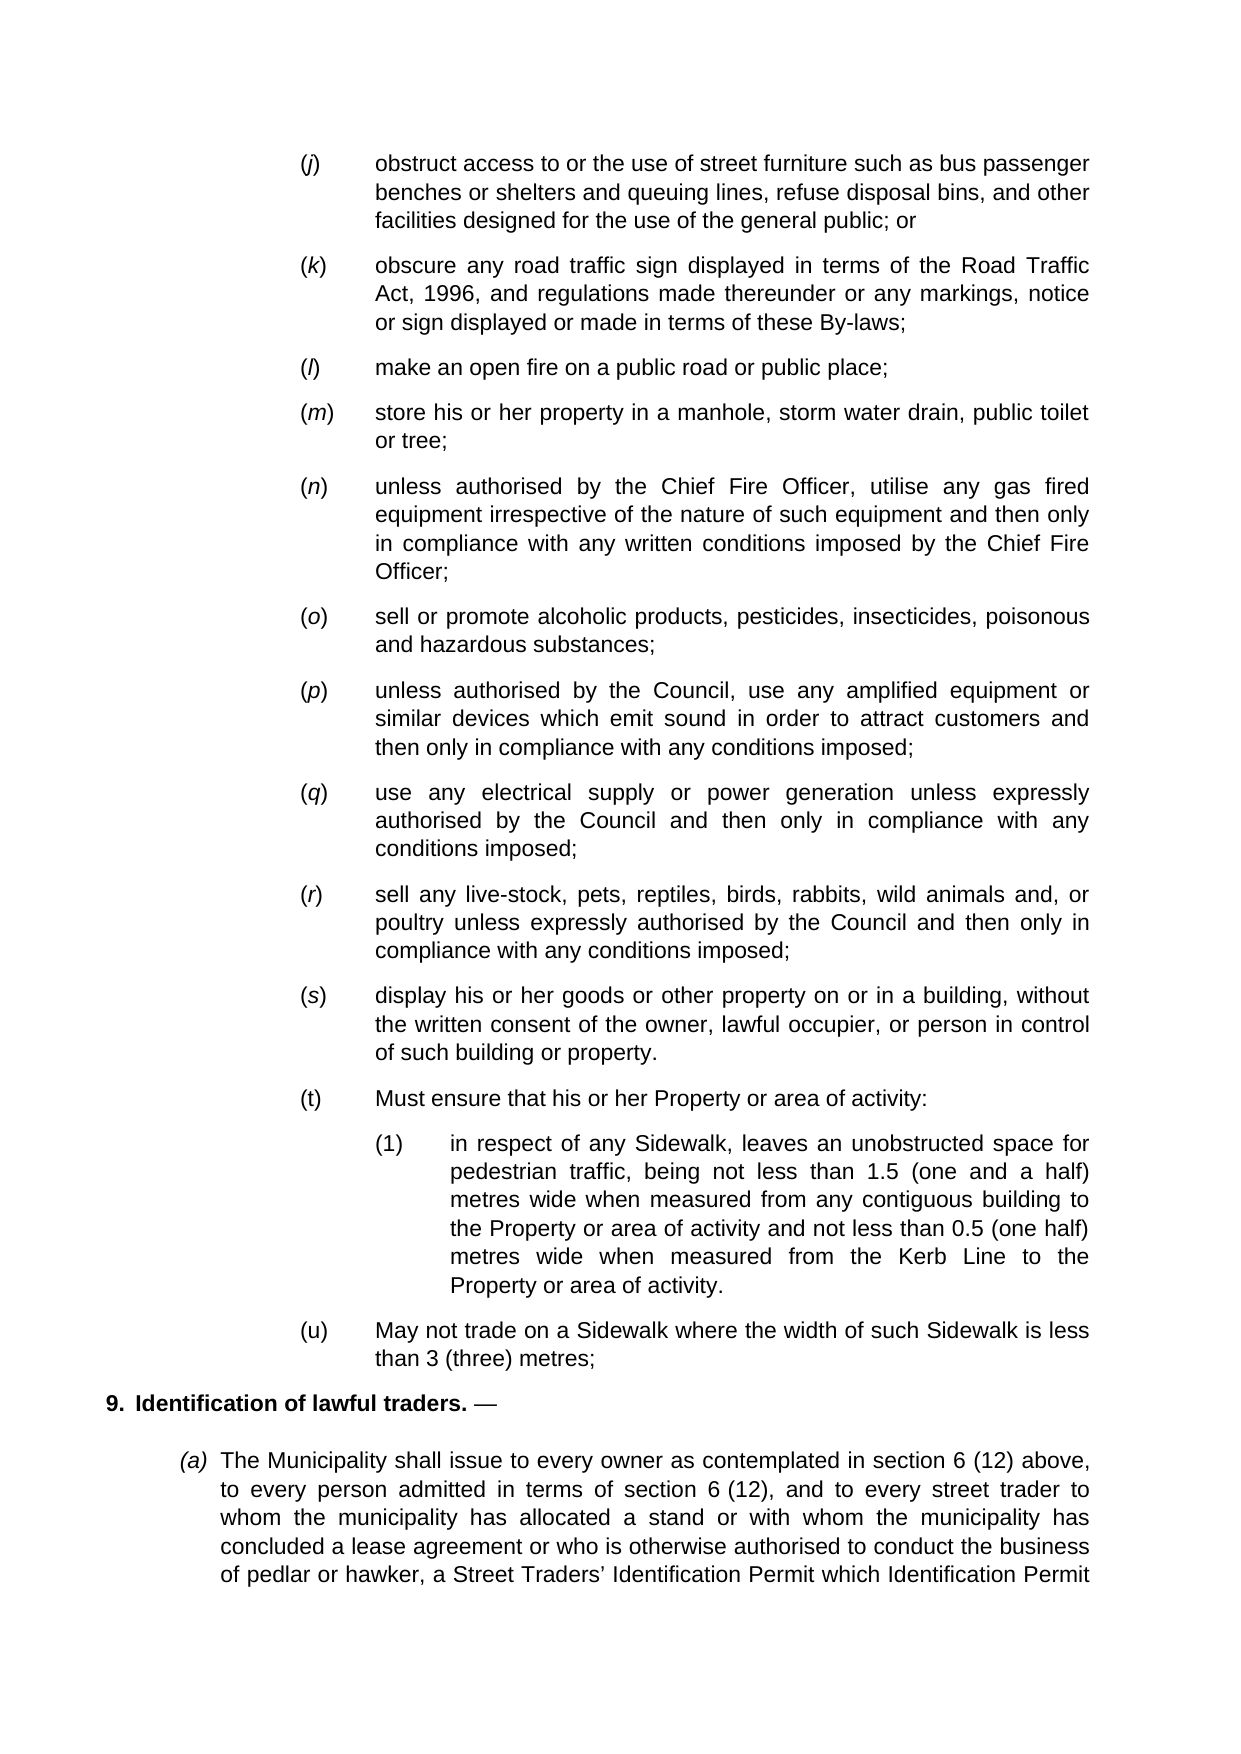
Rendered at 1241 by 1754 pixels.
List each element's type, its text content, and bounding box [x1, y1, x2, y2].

text (n) unless authorised by the Chief Fire Officer, utilise any gas fired equipment irrespective of the nature of such equipment and then only in compliance with any written conditions imposed by the Chief Fire Officer; [300, 473, 1090, 584]
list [179, 1447, 1090, 1587]
list Identification of lawful traders. — [106, 1390, 1090, 1417]
text (t) Must ensure that his or her Property or area of activity: [150, 1084, 1090, 1111]
text (l) make an open fire on a public road or public place; [150, 354, 1090, 380]
text (q) use any electrical supply or power generation unless expressly authorised by the Council and then only in compliance with any conditions imposed; [300, 778, 1090, 862]
text (p) unless authorised by the Council, use any amplified equipment or similar devices which emit sound in order to attract customers and then only in compliance with any conditions imposed; [300, 677, 1090, 760]
text (m) store his or her property in a manhole, storm water drain, public toilet or tree; [300, 399, 1090, 454]
text (k) obscure any road traffic sign displayed in terms of the Road Traffic Act, 1996, and regulations made thereunder or any markings, notice or sign displayed or made in terms of these By-laws; [300, 252, 1090, 335]
text (1) in respect of any Sidewalk, leaves an unobstructed space for pedestrian traffic, being not less than 1.5 (one and a half) metres wide when measured from any contiguous building to the Property or area of activity and not less than 0.5 (one half) metres wide when measured from the Kerb Line to the Property or area of activity. [375, 1129, 1090, 1298]
text (s) display his or her goods or other property on or in a building, without the written consent of the owner, lawful occupier, or person in control of such building or property. [300, 982, 1090, 1066]
text (o) sell or promote alcoholic products, pesticides, insecticides, poisonous and hazardous substances; [300, 603, 1090, 658]
text (j) obstruct access to or the use of street furniture such as bus passenger benches or shelters and queuing lines, refuse disposal bins, and other facilities designed for the use of the general public; or [300, 150, 1090, 233]
text (u) May not trade on a Sidewalk where the width of such Sidewalk is less than 3 (three) metres; [300, 1317, 1090, 1372]
text (r) sell any live-stock, pets, reptiles, birds, rabbits, wild animals and, or poultry unless expressly authorised by the Council and then only in compliance with any conditions imposed; [300, 881, 1090, 964]
